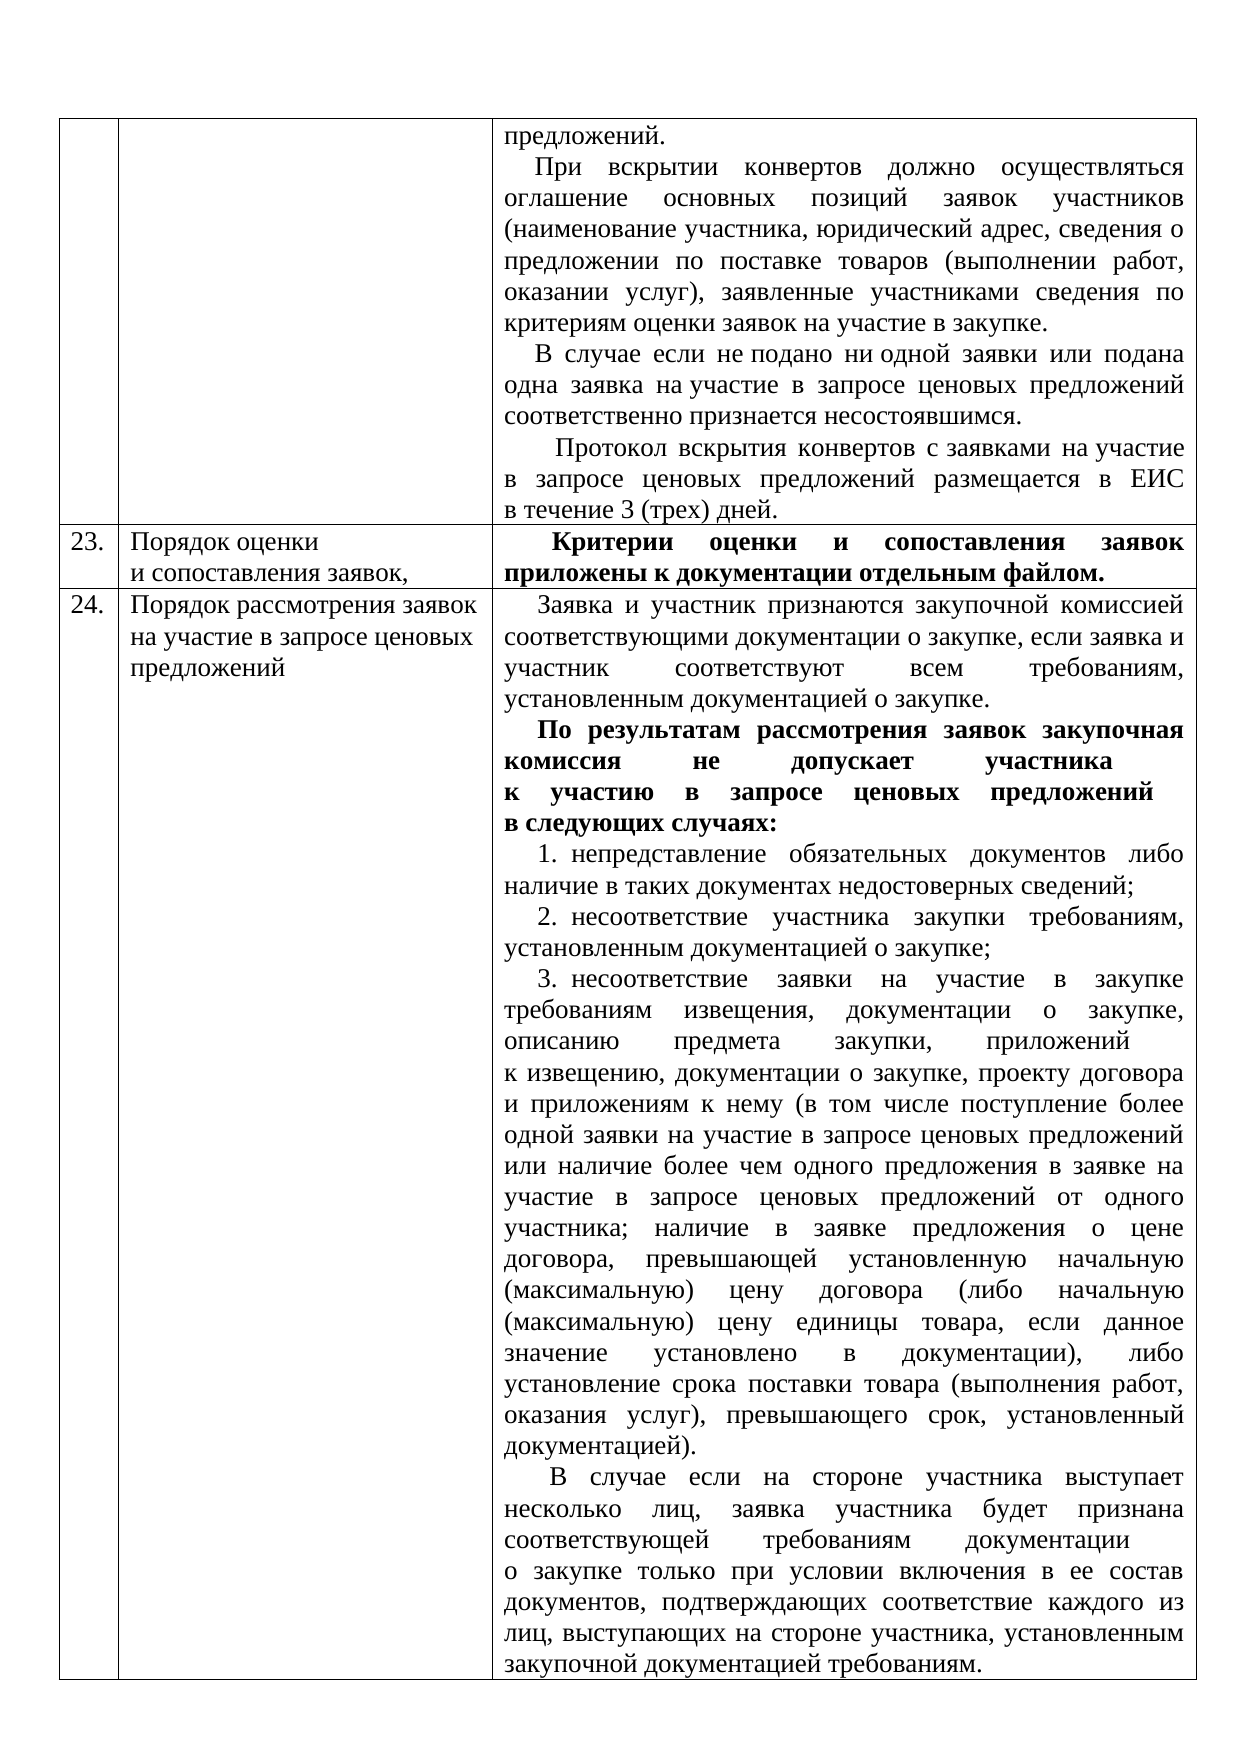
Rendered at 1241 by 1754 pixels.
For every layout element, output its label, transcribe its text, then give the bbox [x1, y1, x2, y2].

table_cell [119, 119, 492, 524]
table_cell Критерии оценки и сопоставления заявок приложены к документации отдельным файлом. [493, 525, 1196, 587]
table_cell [119, 589, 492, 1678]
table_cell [60, 119, 118, 524]
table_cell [493, 119, 1196, 524]
table_cell Порядок оценки и сопоставления заявок, [119, 525, 492, 587]
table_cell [493, 589, 1196, 1678]
table_cell [60, 525, 118, 587]
table_cell [60, 589, 118, 1678]
